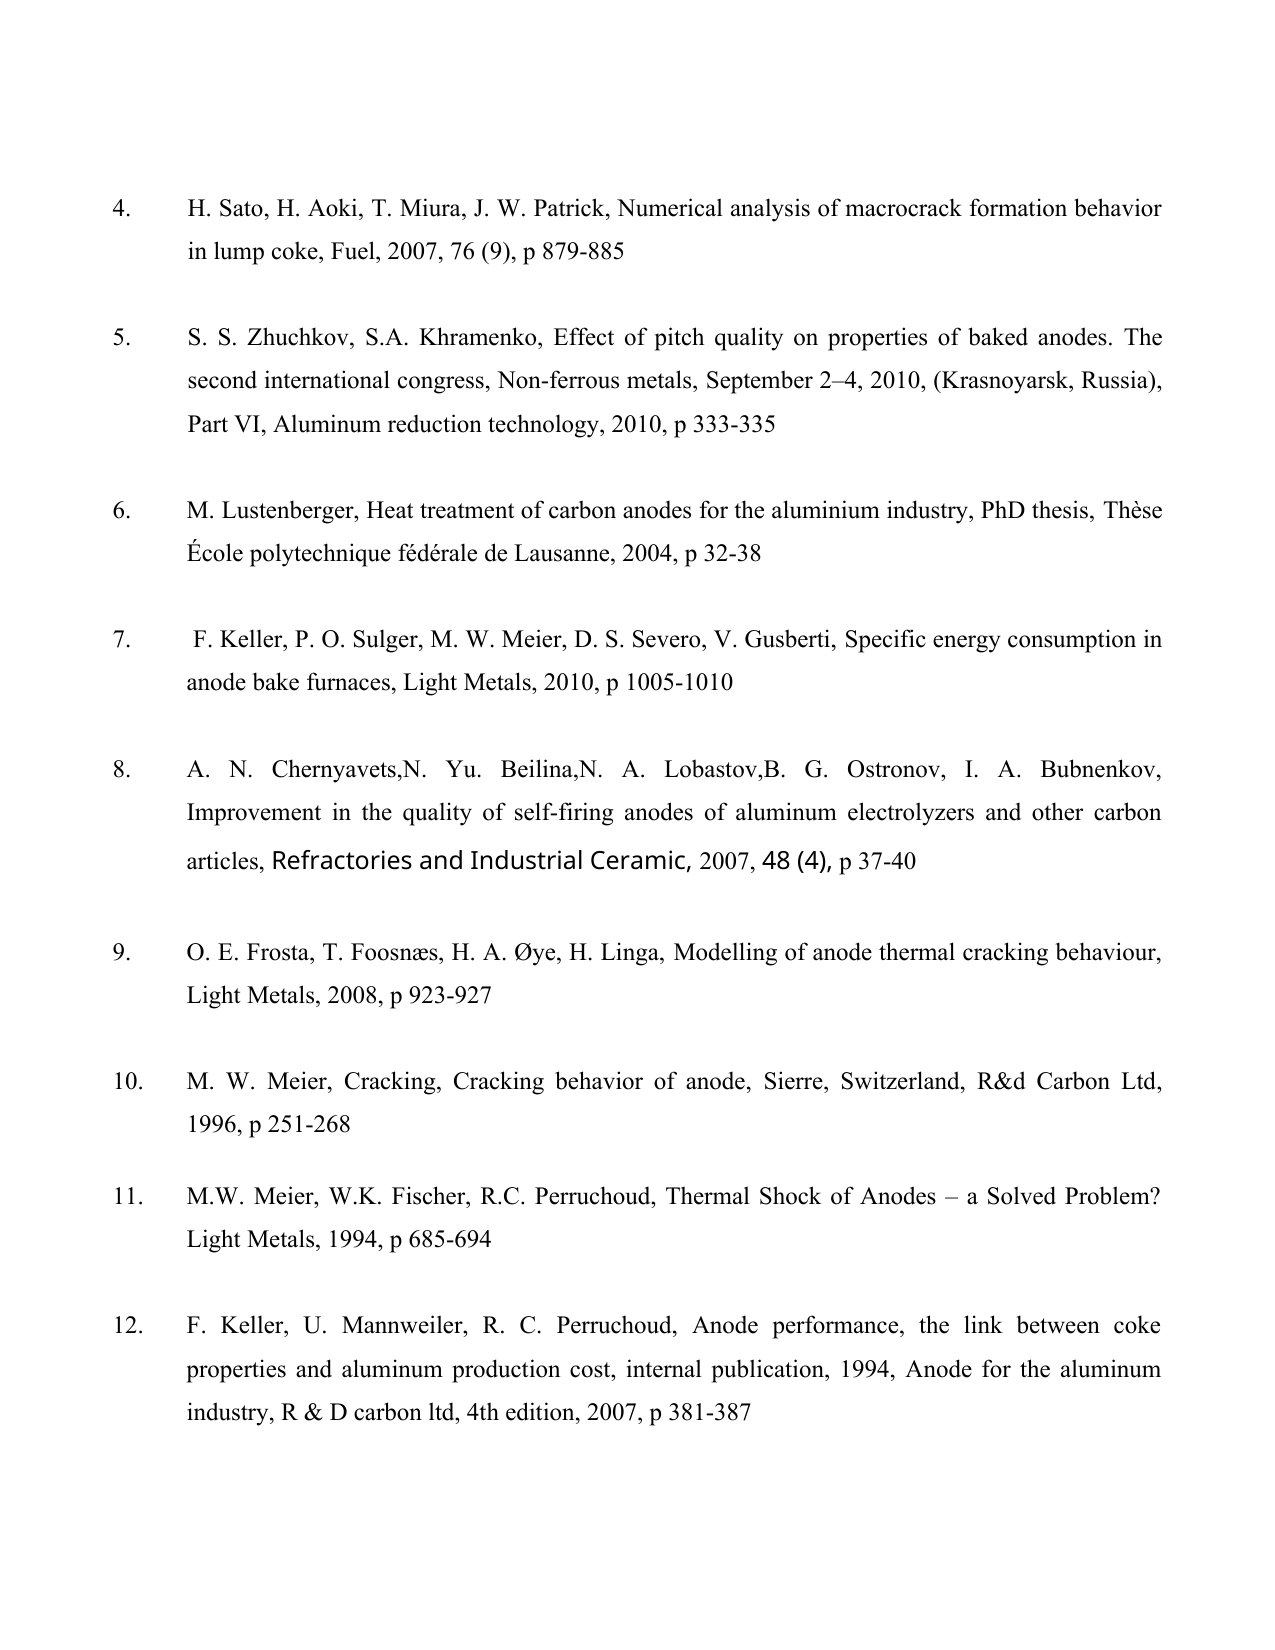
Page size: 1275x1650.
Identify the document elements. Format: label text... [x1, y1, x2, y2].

list M. Lustenberger, Heat treatment of carbon anodes for the aluminium industry, PhD thesis, Thèse École polytechnique fédérale de Lausanne, 2004, p 32-38 [112, 495, 1162, 567]
list O. E. Frosta, T. Foosnæs, H. A. Øye, H. Linga, Modelling of anode thermal cracking behaviour, Light Metals, 2008, p 923-927 [112, 937, 1162, 1009]
list F. Keller, U. Mannweiler, R. C. Perruchoud, Anode performance, the link between coke properties and aluminum production cost, internal publication, 1994, Anode for the aluminum industry, R & D carbon ltd, 4th edition, 2007, p 381-387 [112, 1311, 1162, 1426]
list M.W. Meier, W.K. Fischer, R.C. Perruchoud, Thermal Shock of Anodes – a Solved Problem? Light Metals, 1994, p 685-694 [112, 1181, 1162, 1253]
list A. N. Chernyavets,N. Yu. Beilina,N. A. Lobastov,B. G. Ostronov, I. A. Bubnenkov, Improvement in the quality of self-firing anodes of aluminum electrolyzers and other carbon articles, Refractories and Industrial Ceramic, 2007, 48 (4), p 37-40 [112, 754, 1162, 877]
list F. Keller, P. O. Sulger, M. W. Meier, D. S. Severo, V. Gusberti, Specific energy consumption in anode bake furnaces, Light Metals, 2010, p 1005-1010 [112, 624, 1162, 696]
list S. S. Zhuchkov, S.A. Khramenko, Effect of pitch quality on properties of baked anodes. The second international congress, Non-ferrous metals, September 2–4, 2010, (Krasnoyarsk, Russia), Part VI, Aluminum reduction technology, 2010, p 333-335 [112, 322, 1162, 437]
list H. Sato, H. Aoki, T. Miura, J. W. Patrick, Numerical analysis of macrocrack formation behavior in lump coke, Fuel, 2007, 76 (9), p 879-885 [112, 193, 1162, 265]
list M. W. Meier, Cracking, Cracking behavior of anode, Sierre, Switzerland, R&d Carbon Ltd, 1996, p 251-268 [112, 1066, 1162, 1138]
